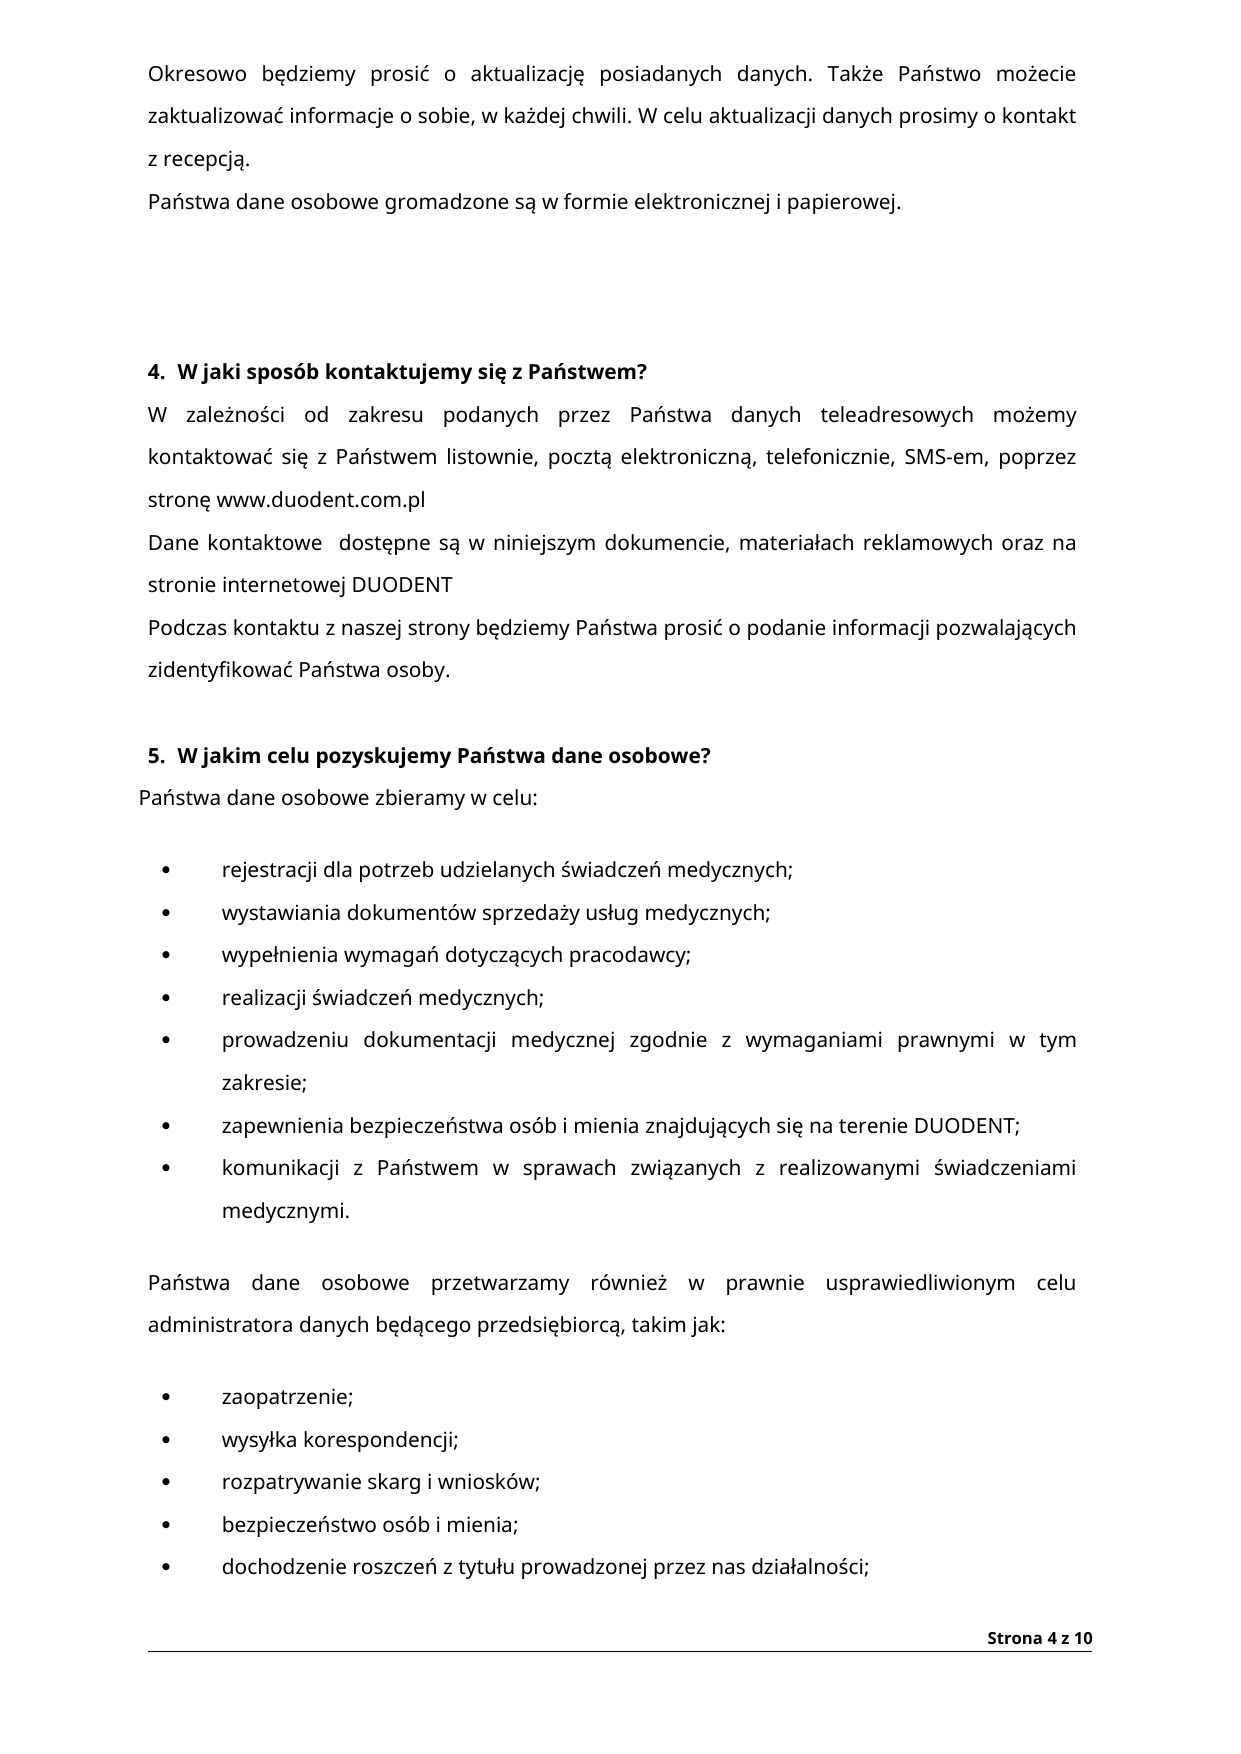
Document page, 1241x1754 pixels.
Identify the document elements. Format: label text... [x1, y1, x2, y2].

list zaopatrzenie; [162, 1382, 1078, 1411]
list dochodzenie roszczeń z tytułu prowadzonej przez nas działalności; [162, 1552, 1078, 1581]
text W zależności od zakresu podanych przez Państwa danych teleadresowych możemy kontaktować się z Państwem listownie, pocztą elektroniczną, telefonicznie, SMS-em, poprzez stronę www.duodent.com.pl [148, 400, 1078, 513]
list bezpieczeństwo osób i mienia; [162, 1510, 1078, 1538]
list zapewnienia bezpieczeństwa osób i mienia znajdujących się na terenie DUODENT; [162, 1111, 1078, 1139]
list W jaki sposób kontaktujemy się z Państwem? [148, 357, 1078, 386]
list W jakim celu pozyskujemy Państwa dane osobowe? [148, 741, 1078, 769]
text Państwa dane osobowe gromadzone są w formie elektronicznej i papierowej. [148, 187, 1078, 215]
list wysyłka korespondencji; [162, 1425, 1078, 1453]
text Państwa dane osobowe przetwarzamy również w prawnie usprawiedliwionym celu administratora danych będącego przedsiębiorcą, takim jak: [148, 1268, 1078, 1339]
list komunikacji z Państwem w sprawach związanych z realizowanymi świadczeniami medycznymi. [162, 1153, 1078, 1224]
list rozpatrywanie skarg i wniosków; [162, 1467, 1078, 1496]
text Okresowo będziemy prosić o aktualizację posiadanych danych. Także Państwo możecie zaktualizować informacje o sobie, w każdej chwili. W celu aktualizacji danych prosimy o kontakt z recepcją. [148, 59, 1078, 173]
list wypełnienia wymagań dotyczących pracodawcy; [162, 940, 1078, 969]
list realizacji świadczeń medycznych; [162, 983, 1078, 1011]
list wystawiania dokumentów sprzedaży usług medycznych; [162, 898, 1078, 926]
text Dane kontaktowe dostępne są w niniejszym dokumencie, materiałach reklamowych oraz na stronie internetowej DUODENT [148, 528, 1078, 599]
list rejestracji dla potrzeb udzielanych świadczeń medycznych; [162, 855, 1078, 883]
list prowadzeniu dokumentacji medycznej zgodnie z wymaganiami prawnymi w tym zakresie; [162, 1026, 1078, 1097]
text Państwa dane osobowe zbieramy w celu: [133, 783, 1078, 812]
text Podczas kontaktu z naszej strony będziemy Państwa prosić o podanie informacji pozwalających zidentyfikować Państwa osoby. [148, 613, 1078, 684]
